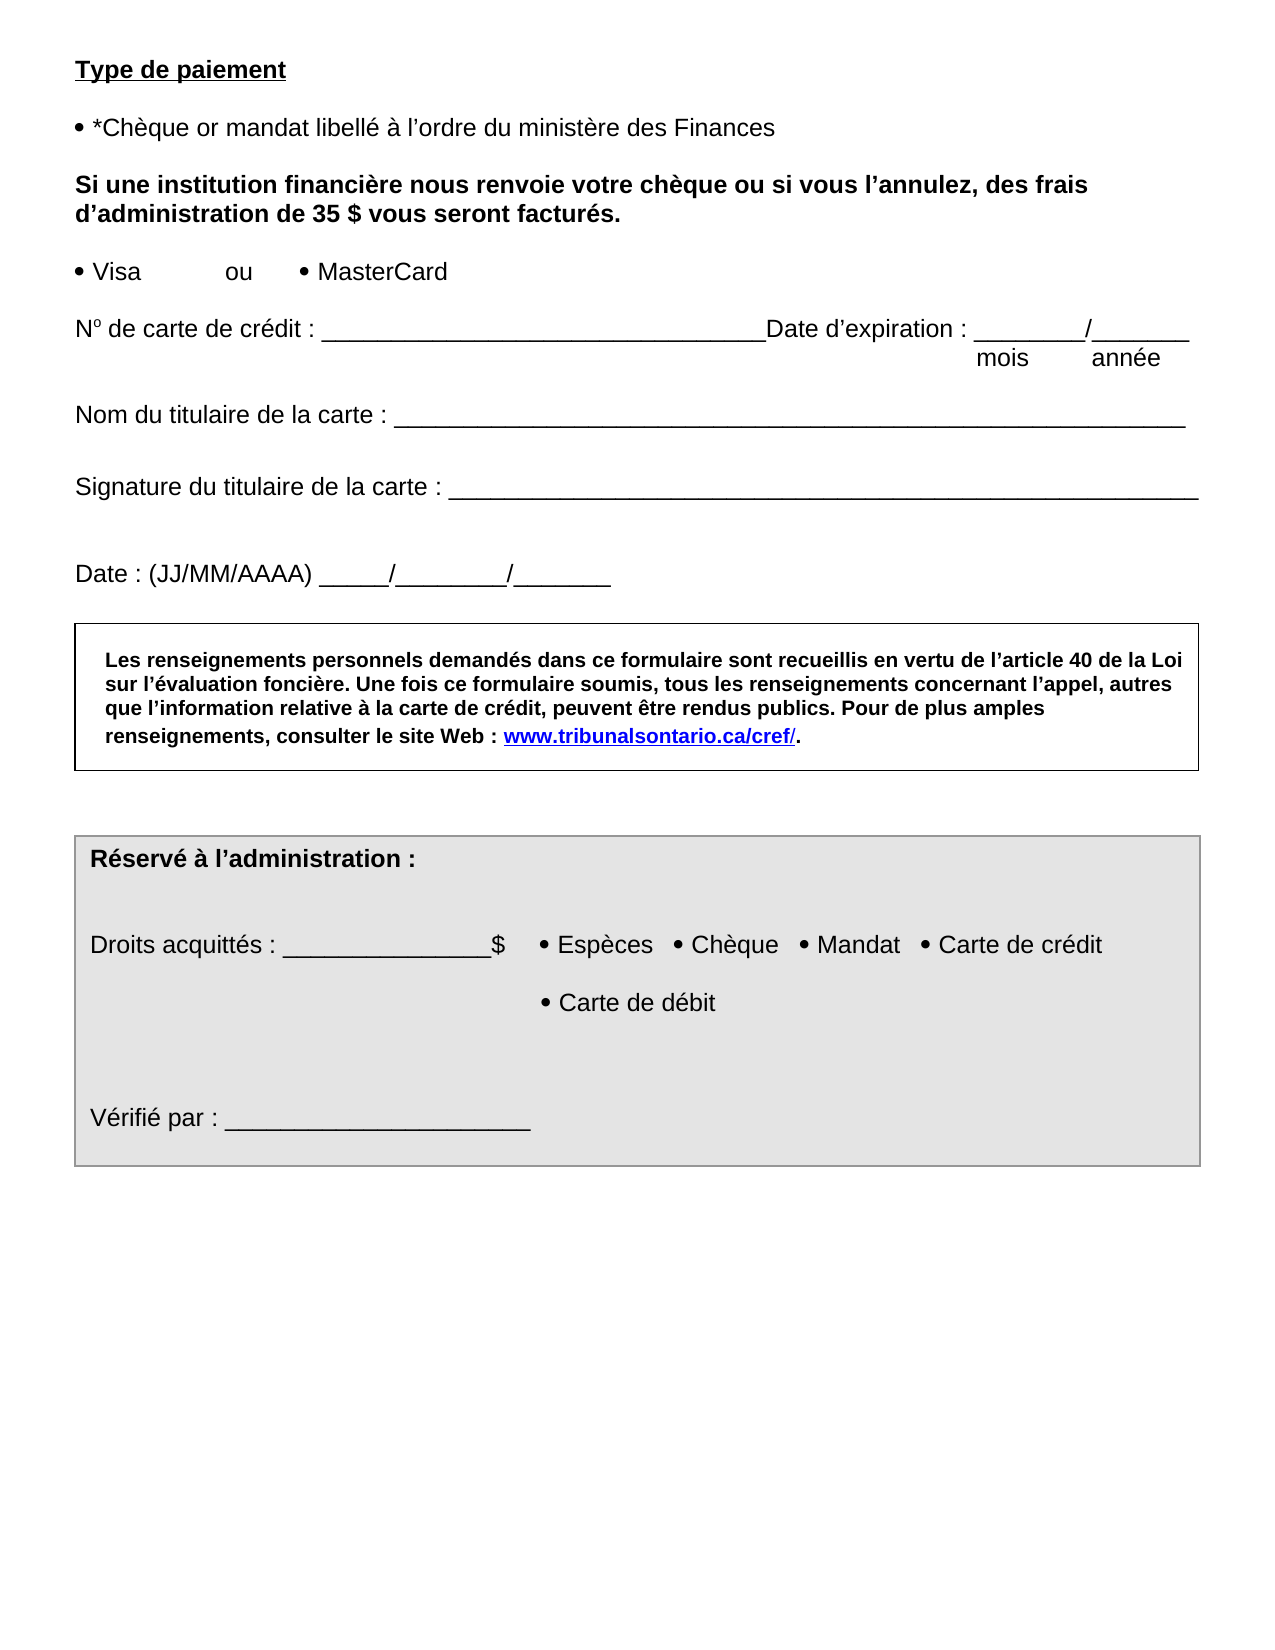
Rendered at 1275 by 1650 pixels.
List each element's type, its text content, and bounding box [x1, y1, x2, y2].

text Signature du titulaire de la carte : ______________________________________________________ [75, 472, 1200, 501]
text Si une institution financière nous renvoie votre chèque ou si vous l’annulez, des frais d’administration de 35 $ vous seront facturés. [75, 170, 1200, 228]
text Nom du titulaire de la carte : _________________________________________________________ [75, 400, 1200, 429]
text Visa ou MasterCard [75, 257, 1200, 285]
subtitle *Chèque or mandat libellé à l’ordre du ministère des Finances [75, 113, 1200, 142]
text No de carte de crédit : ________________________________Date d’expiration : ________/_______ [75, 314, 1200, 343]
title Type de paiement [75, 55, 1200, 84]
text Date : (JJ/MM/AAAA) _____/________/_______ [75, 558, 1200, 587]
text mois année [75, 343, 1200, 372]
table_header Les renseignements personnels demandés dans ce formulaire sont recueillis en vertu de l’article 40 de la Loi sur l’évaluation foncière. Une fois ce formulaire soumis, tous les renseignements concernant l’appel, autres que l’information relative à la carte de crédit, peuvent être rendus publics. Pour de plus amples renseignements, consulter le site Web : www.tribunalsontario.ca/cref/. [76, 624, 1198, 770]
